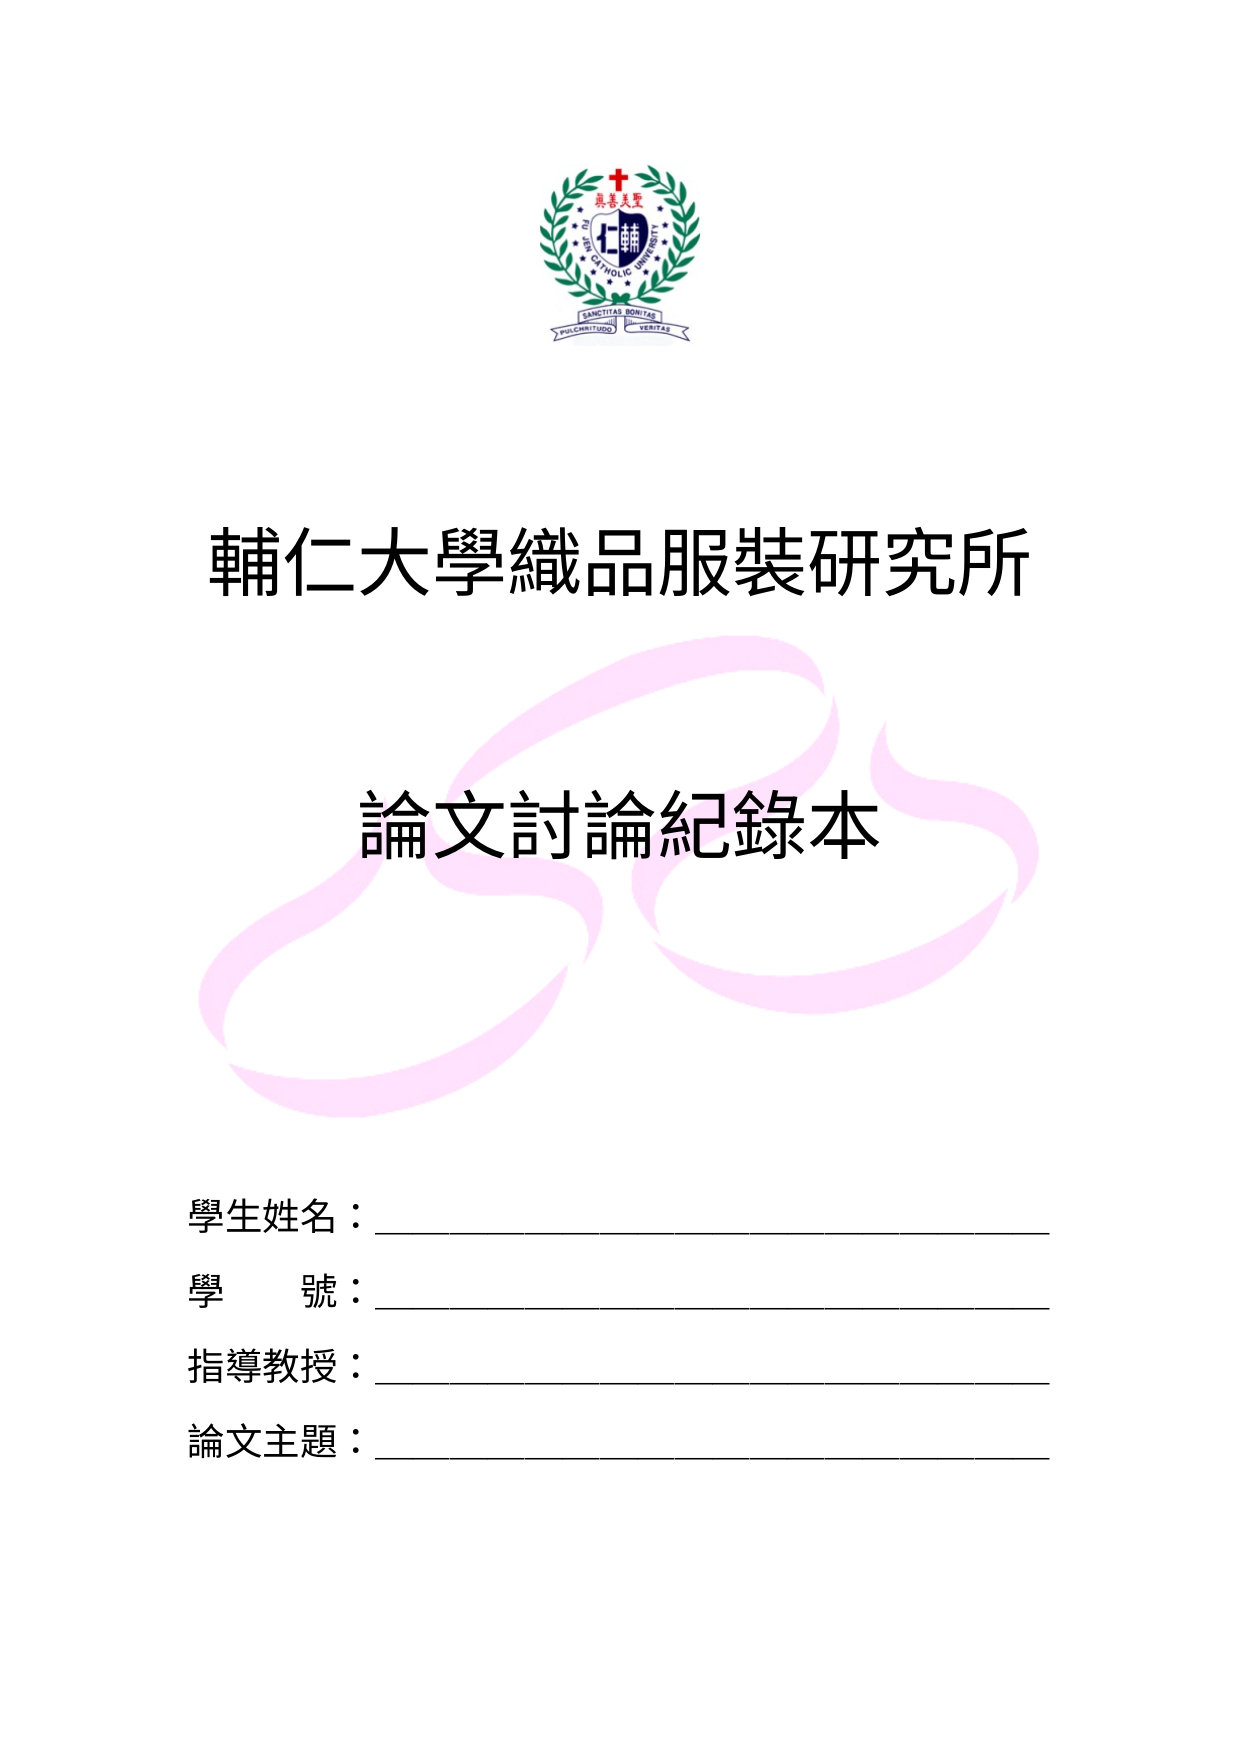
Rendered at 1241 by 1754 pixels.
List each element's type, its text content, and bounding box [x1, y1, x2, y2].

text 輔仁大學織品服裝研究所 [187, 502, 1053, 614]
text 論文主題：＿＿＿＿＿＿＿＿＿＿＿＿＿＿＿＿＿＿ [187, 1402, 1053, 1477]
text 學 號：＿＿＿＿＿＿＿＿＿＿＿＿＿＿＿＿＿＿ [187, 1252, 1053, 1327]
text 學生姓名：＿＿＿＿＿＿＿＿＿＿＿＿＿＿＿＿＿＿ [187, 1177, 1053, 1252]
text 論文討論紀錄本 [187, 764, 1053, 877]
text 指導教授：＿＿＿＿＿＿＿＿＿＿＿＿＿＿＿＿＿＿ [187, 1327, 1053, 1402]
picture [539, 164, 701, 346]
